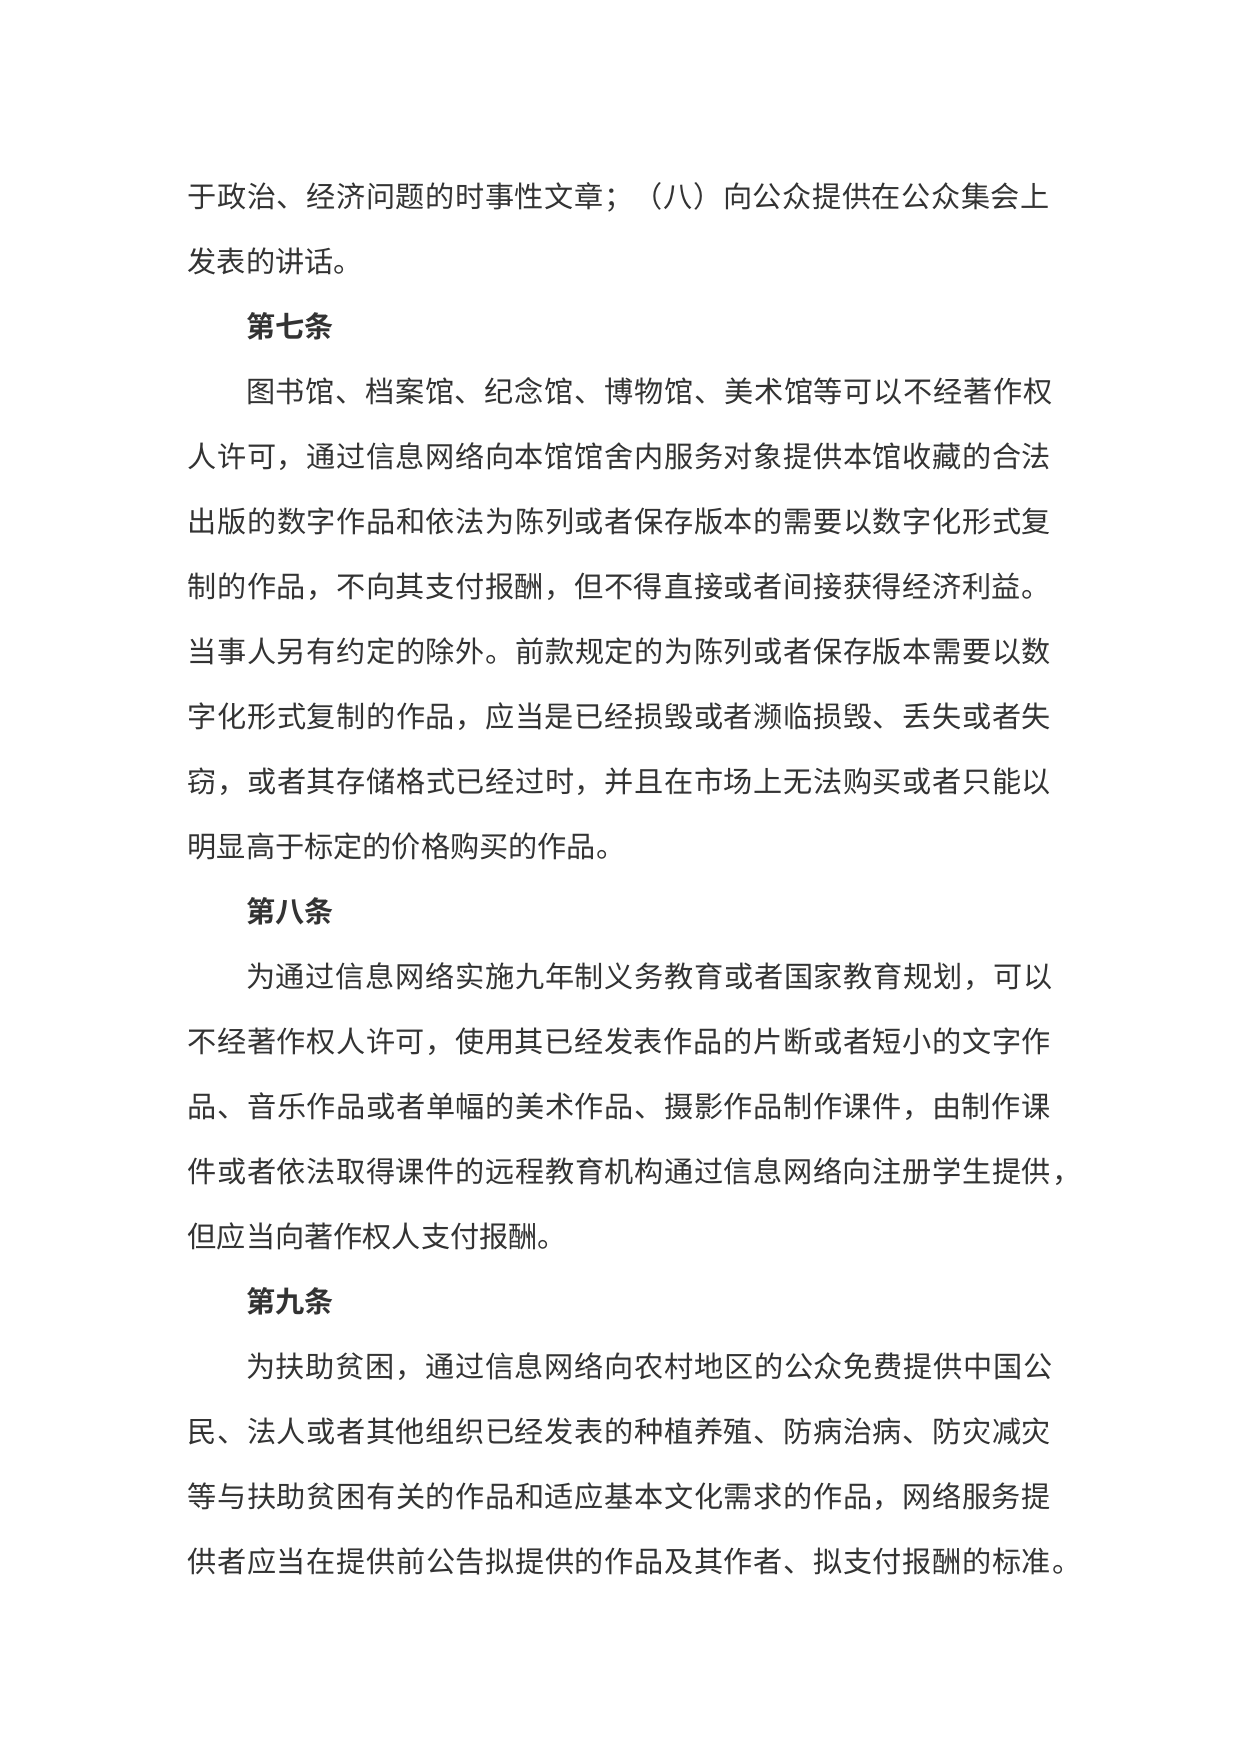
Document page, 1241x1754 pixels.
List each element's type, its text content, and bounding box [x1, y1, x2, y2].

text 为通过信息网络实施九年制义务教育或者国家教育规划，可以不经著作权人许可，使用其已经发表作品的片断或者短小的文字作品、音乐作品或者单幅的美术作品、摄影作品制作课件，由制作课件或者依法取得课件的远程教育机构通过信息网络向注册学生提供，但应当向著作权人支付报酬。 [187, 942, 1053, 1267]
text 第八条 [187, 877, 1053, 942]
text 第七条 [187, 292, 1053, 357]
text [187, 162, 1053, 292]
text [187, 1332, 1053, 1592]
text 第九条 [187, 1267, 1053, 1332]
text 图书馆、档案馆、纪念馆、博物馆、美术馆等可以不经著作权人许可，通过信息网络向本馆馆舍内服务对象提供本馆收藏的合法出版的数字作品和依法为陈列或者保存版本的需要以数字化形式复制的作品，不向其支付报酬，但不得直接或者间接获得经济利益。当事人另有约定的除外。前款规定的为陈列或者保存版本需要以数字化形式复制的作品，应当是已经损毁或者濒临损毁、丢失或者失窃，或者其存储格式已经过时，并且在市场上无法购买或者只能以明显高于标定的价格购买的作品。 [187, 357, 1053, 877]
